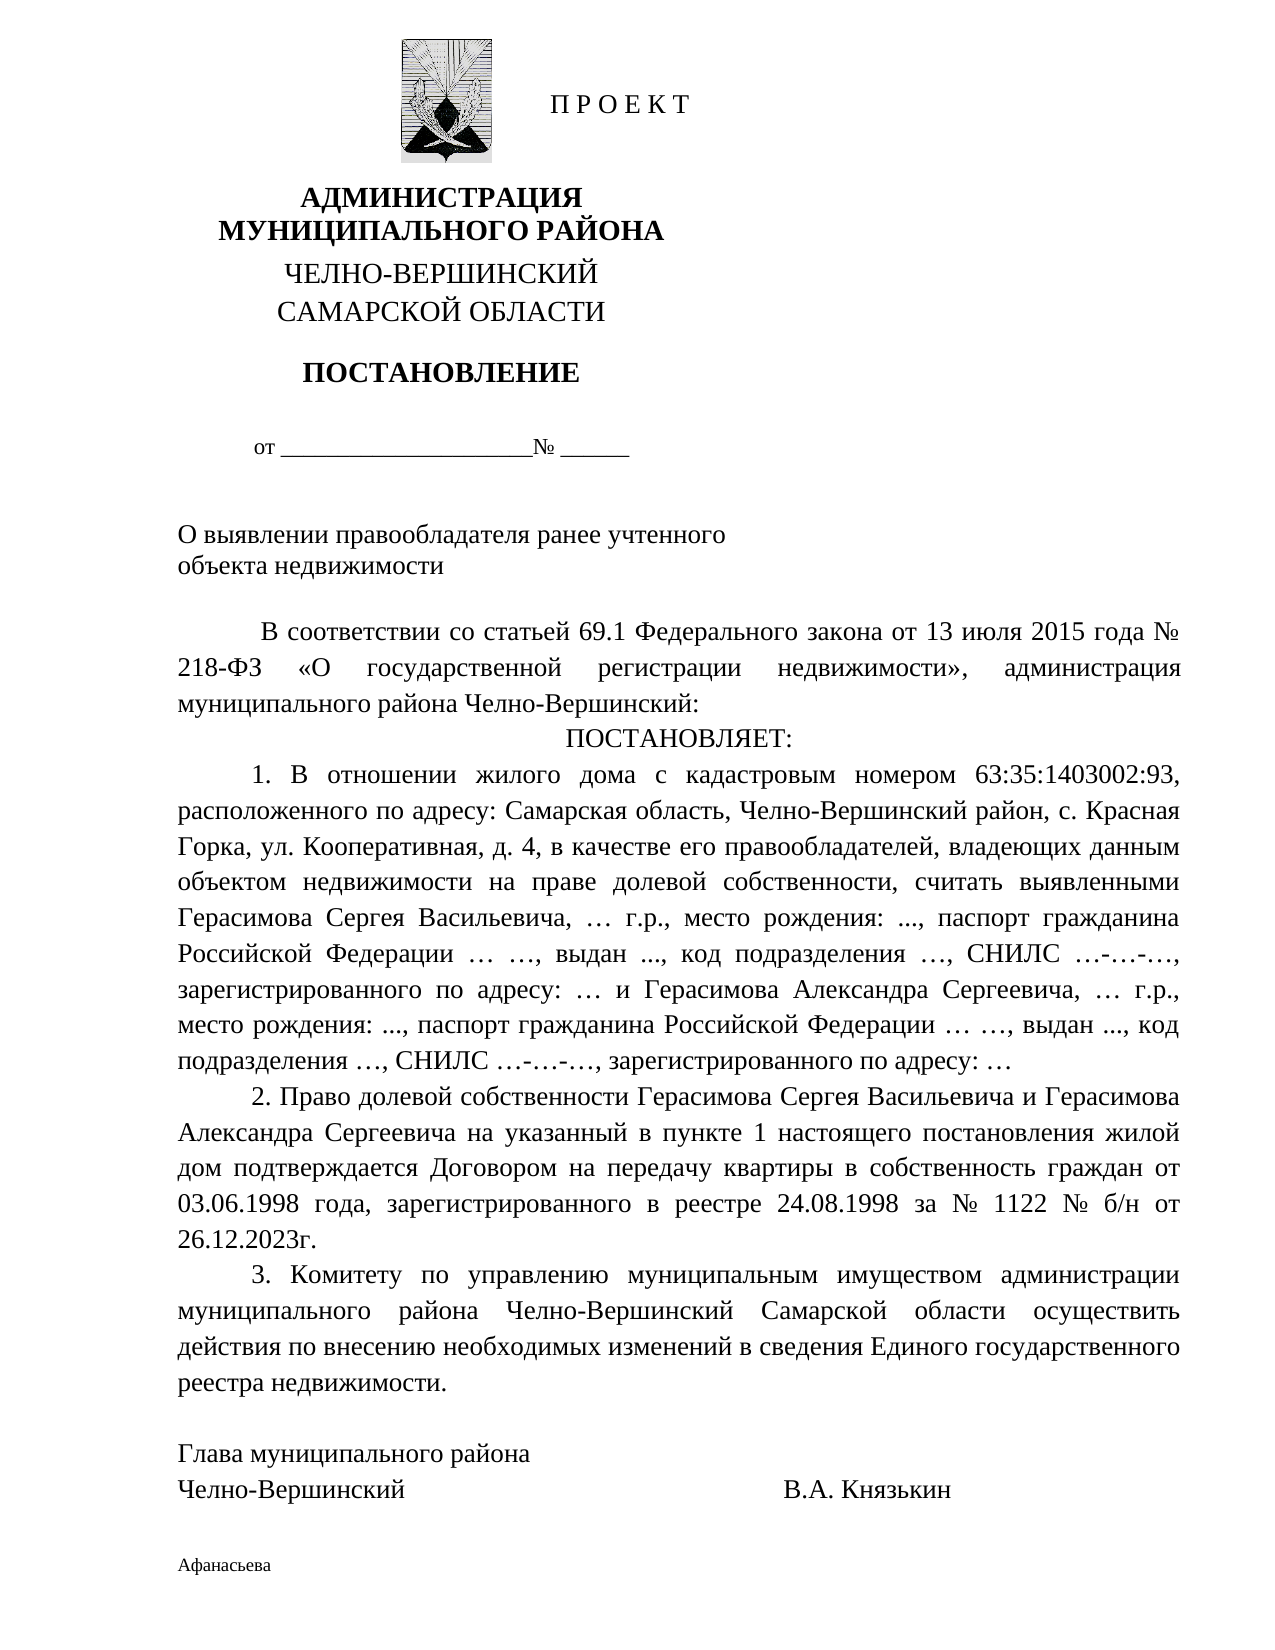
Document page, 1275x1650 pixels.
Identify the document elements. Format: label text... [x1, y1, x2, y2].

text О выявлении правообладателя ранее учтенного [177, 518, 1181, 549]
picture [401, 39, 492, 89]
list 1. В отношении жилого дома с кадастровым номером 63:35:1403002:93, расположенного по адресу: Самарская область, Челно-Вершинский район, с. Красная Горка, ул. Кооперативная, д. 4, в качестве его правообладателей, владеющих данным объектом недвижимости на праве долевой собственности, считать выявленными Герасимова Сергея Васильевича, … г.р., место рождения: ..., паспорт гражданина Российской Федерации … …, выдан ..., код подразделения …, СНИЛС …-…-…, зарегистрированного по адресу: … и Герасимова Александра Сергеевича, … г.р., место рождения: ..., паспорт гражданина Российской Федерации … …, выдан ..., код подразделения …, СНИЛС …-…-…, зарегистрированного по адресу: … [177, 758, 1181, 1075]
text объекта недвижимости [177, 549, 1181, 580]
list 2. Право долевой собственности Герасимова Сергея Васильевича и Герасимова Александра Сергеевича на указанный в пункте 1 настоящего постановления жилой дом подтверждается Договором на передачу квартиры в собственность граждан от 03.06.1998 года, зарегистрированного в реестре 24.08.1998 за № 1122 № б/н от 26.12.2023г. [177, 1080, 1181, 1254]
text П Р О Е К Т [177, 89, 1181, 120]
text Глава муниципального района [177, 1437, 1181, 1468]
text ПОСТАНОВЛЯЕТ: [177, 723, 1181, 754]
text Челно-Вершинский В.А. Князькин [177, 1473, 1181, 1504]
title В соответствии со статьей 69.1 Федерального закона от 13 июля 2015 года № 218-ФЗ «О государственной регистрации недвижимости», администрация муниципального района Челно-Вершинский: [177, 615, 1181, 718]
picture [401, 120, 492, 163]
list 3. Комитету по управлению муниципальным имуществом администрации муниципального района Челно-Вершинский Самарской области осуществить действия по внесению необходимых изменений в сведения Единого государственного реестра недвижимости. [177, 1258, 1181, 1397]
